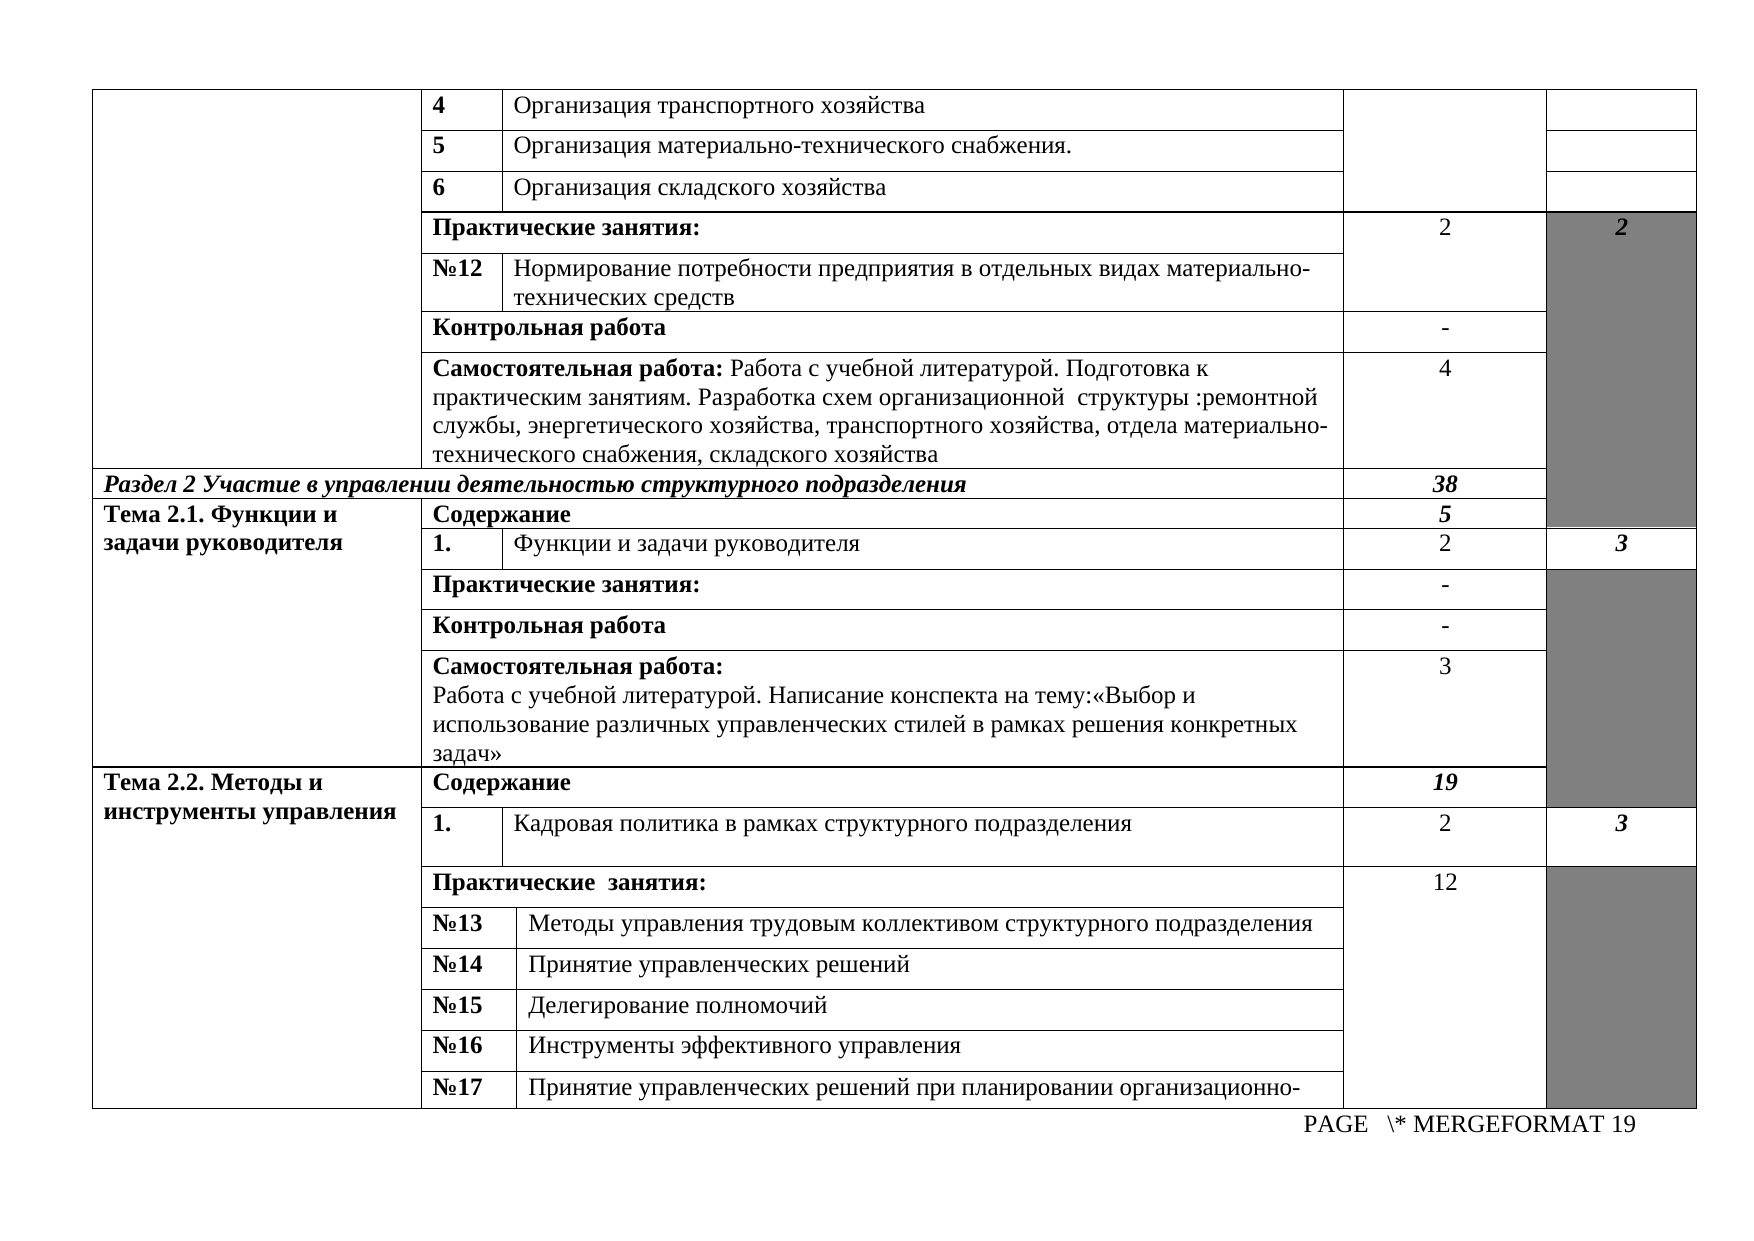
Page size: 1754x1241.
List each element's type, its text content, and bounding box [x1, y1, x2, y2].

table_cell 2 [1344, 213, 1546, 311]
table_cell [1547, 90, 1696, 129]
table_cell - [1344, 570, 1546, 609]
table_cell 12 [1344, 867, 1546, 1108]
table_cell 38 [1344, 469, 1546, 498]
table_cell - [1344, 312, 1546, 352]
table_cell [1547, 131, 1696, 171]
table_cell №13 [422, 908, 516, 948]
table_cell Контрольная работа [422, 610, 1343, 650]
table_cell Практические занятия: [422, 867, 1343, 907]
table_cell 3 [1344, 651, 1546, 766]
table_cell Практические занятия: [422, 213, 1343, 252]
table_cell Контрольная работа [422, 312, 1343, 352]
table_cell 2 [1344, 808, 1546, 866]
table_cell Делегирование полномочий [517, 990, 1343, 1029]
table_cell 2 [1344, 529, 1546, 568]
table_cell Содержание [422, 768, 1343, 807]
table_cell №15 [422, 990, 516, 1029]
table_cell Кадровая политика в рамках структурного подразделения [503, 808, 1343, 866]
table_cell Тема 2.1. Функции и задачи руководителя [93, 499, 421, 766]
table_cell Организация материально-технического снабжения. [503, 131, 1343, 171]
table_cell Практические занятия: [422, 570, 1343, 609]
table_cell [1547, 172, 1696, 211]
table_cell 4 [422, 90, 502, 129]
table_cell 6 [422, 172, 502, 211]
table_cell [1547, 570, 1696, 807]
table_cell Инструменты эффективного управления [517, 1031, 1343, 1071]
table_cell 3 [1547, 808, 1696, 866]
table_cell 2 [1547, 213, 1696, 527]
table_cell Самостоятельная работа: Работа с учебной литературой. Подготовка к практическим занятиям. Разработка схем организационной структуры :ремонтной службы, энергетического хозяйства, транспортного хозяйства, отдела материально-технического снабжения, складского хозяйства [422, 353, 1343, 468]
table_cell Организация транспортного хозяйства [503, 90, 1343, 129]
table_cell №17 [422, 1072, 516, 1108]
table_cell Самостоятельная работа: Работа с учебной литературой. Написание конспекта на тему:«Выбор и использование различных управленческих стилей в рамках решения конкретных задач» [422, 651, 1343, 766]
table_cell Нормирование потребности предприятия в отдельных видах материально-технических средств [503, 254, 1343, 311]
table_cell Тема 2.2. Методы и инструменты управления [93, 768, 421, 1108]
table_cell - [1344, 610, 1546, 650]
table_cell 5 [422, 131, 502, 171]
table_cell Методы управления трудовым коллективом структурного подразделения [517, 908, 1343, 948]
table_cell 3 [1547, 529, 1696, 568]
table_cell 4 [1344, 353, 1546, 468]
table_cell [517, 1072, 1343, 1108]
table_cell 5 [1344, 499, 1546, 527]
table_cell Функции и задачи руководителя [503, 529, 1343, 568]
table_cell Раздел 2 Участие в управлении деятельностью структурного подразделения [93, 469, 1343, 498]
table_cell №14 [422, 949, 516, 989]
table_cell Принятие управленческих решений [517, 949, 1343, 989]
table_cell Содержание [422, 499, 1343, 527]
table_cell 19 [1344, 768, 1546, 807]
table_cell 1. [422, 529, 502, 568]
table_cell №12 [422, 254, 502, 311]
table_cell [1547, 867, 1696, 1108]
table_cell №16 [422, 1031, 516, 1071]
table_cell Организация складского хозяйства [503, 172, 1343, 211]
table_cell 1. [422, 808, 502, 866]
